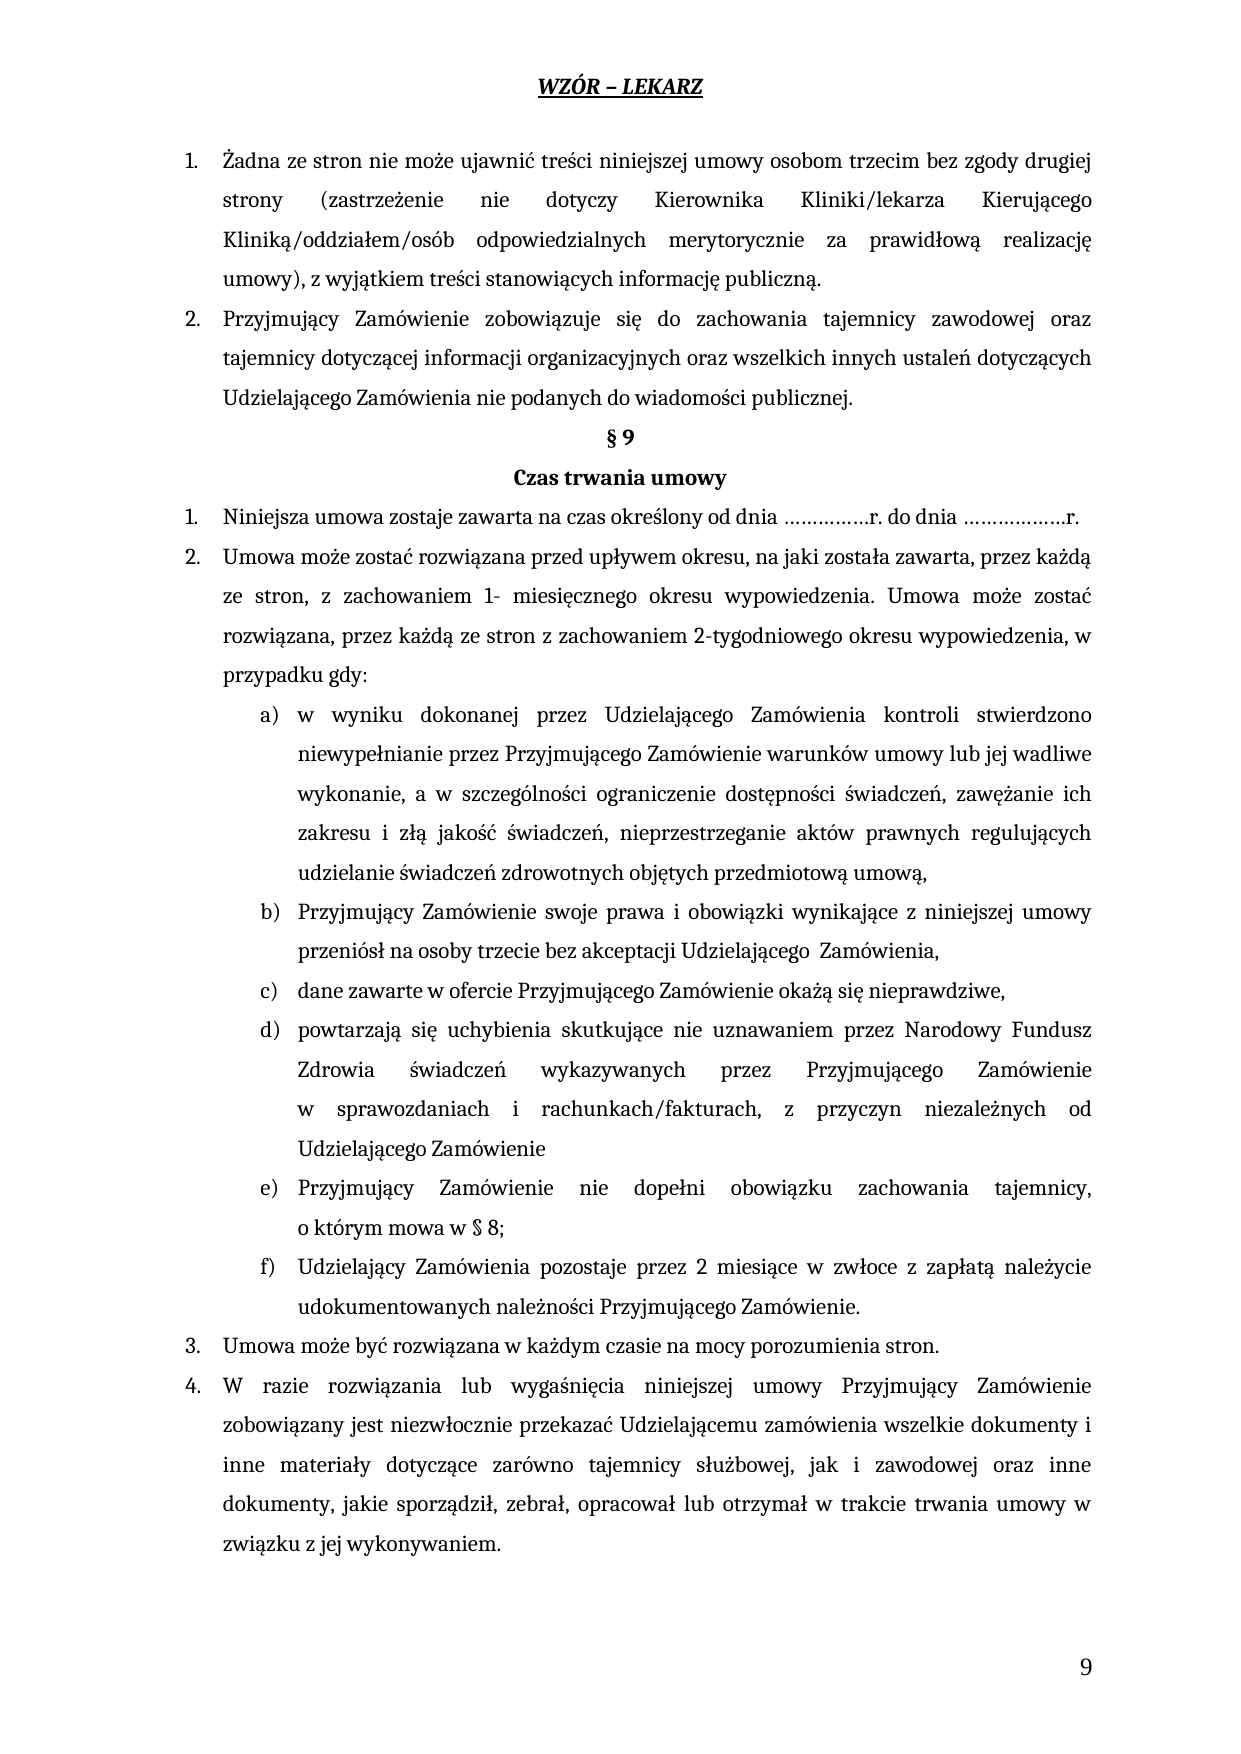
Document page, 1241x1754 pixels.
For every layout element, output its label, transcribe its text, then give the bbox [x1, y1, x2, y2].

list Żadna ze stron nie może ujawnić treści niniejszej umowy osobom trzecim bez zgody drugiej strony (zastrzeżenie nie dotyczy Kierownika Kliniki/lekarza Kierującego Kliniką/oddziałem/osób odpowiedzialnych merytorycznie za prawidłową realizację umowy), z wyjątkiem treści stanowiących informację publiczną. [185, 148, 1093, 292]
list Przyjmujący Zamówienie nie dopełni obowiązku zachowania tajemnicy, o którym mowa w § 8; [260, 1175, 1093, 1241]
text Czas trwania umowy [148, 464, 1093, 491]
list Przyjmujący Zamówienie zobowiązuje się do zachowania tajemnicy zawodowej oraz tajemnicy dotyczącej informacji organizacyjnych oraz wszelkich innych ustaleń dotyczących Udzielającego Zamówienia nie podanych do wiadomości publicznej. [185, 306, 1093, 411]
text 9 [148, 424, 1093, 451]
list Umowa może zostać rozwiązana przed upływem okresu, na jaki została zawarta, przez każdą ze stron, z zachowaniem 1- miesięcznego okresu wypowiedzenia. Umowa może zostać rozwiązana, przez każdą ze stron z zachowaniem 2-tygodniowego okresu wypowiedzenia, w przypadku gdy: [185, 543, 1093, 688]
list W razie rozwiązania lub wygaśnięcia niniejszej umowy Przyjmujący Zamówienie zobowiązany jest niezwłocznie przekazać Udzielającemu zamówienia wszelkie dokumenty i inne materiały dotyczące zarówno tajemnicy służbowej, jak i zawodowej oraz inne dokumenty, jakie sporządził, zebrał, opracował lub otrzymał w trakcie trwania umowy w związku z jej wykonywaniem. [185, 1373, 1093, 1557]
list Przyjmujący Zamówienie swoje prawa i obowiązki wynikające z niniejszej umowy przeniósł na osoby trzecie bez akceptacji Udzielającego Zamówienia, [260, 899, 1093, 965]
list Udzielający Zamówienia pozostaje przez 2 miesiące w zwłoce z zapłatą należycie udokumentowanych należności Przyjmującego Zamówienie. [260, 1254, 1093, 1320]
list w wyniku dokonanej przez Udzielającego Zamówienia kontroli stwierdzono niewypełnianie przez Przyjmującego Zamówienie warunków umowy lub jej wadliwe wykonanie, a w szczególności ograniczenie dostępności świadczeń, zawężanie ich zakresu i złą jakość świadczeń, nieprzestrzeganie aktów prawnych regulujących udzielanie świadczeń zdrowotnych objętych przedmiotową umową, [260, 701, 1093, 886]
list Niniejsza umowa zostaje zawarta na czas określony od dnia ……………r. do dnia ………………r. [185, 504, 1093, 530]
list Umowa może być rozwiązana w każdym czasie na mocy porozumienia stron. [185, 1333, 1093, 1359]
list dane zawarte w ofercie Przyjmującego Zamówienie okażą się nieprawdziwe, [260, 978, 1093, 1004]
list powtarzają się uchybienia skutkujące nie uznawaniem przez Narodowy Fundusz Zdrowia świadczeń wykazywanych przez Przyjmującego Zamówienie w sprawozdaniach i rachunkach/fakturach, z przyczyn niezależnych od Udzielającego Zamówienie [260, 1017, 1093, 1162]
